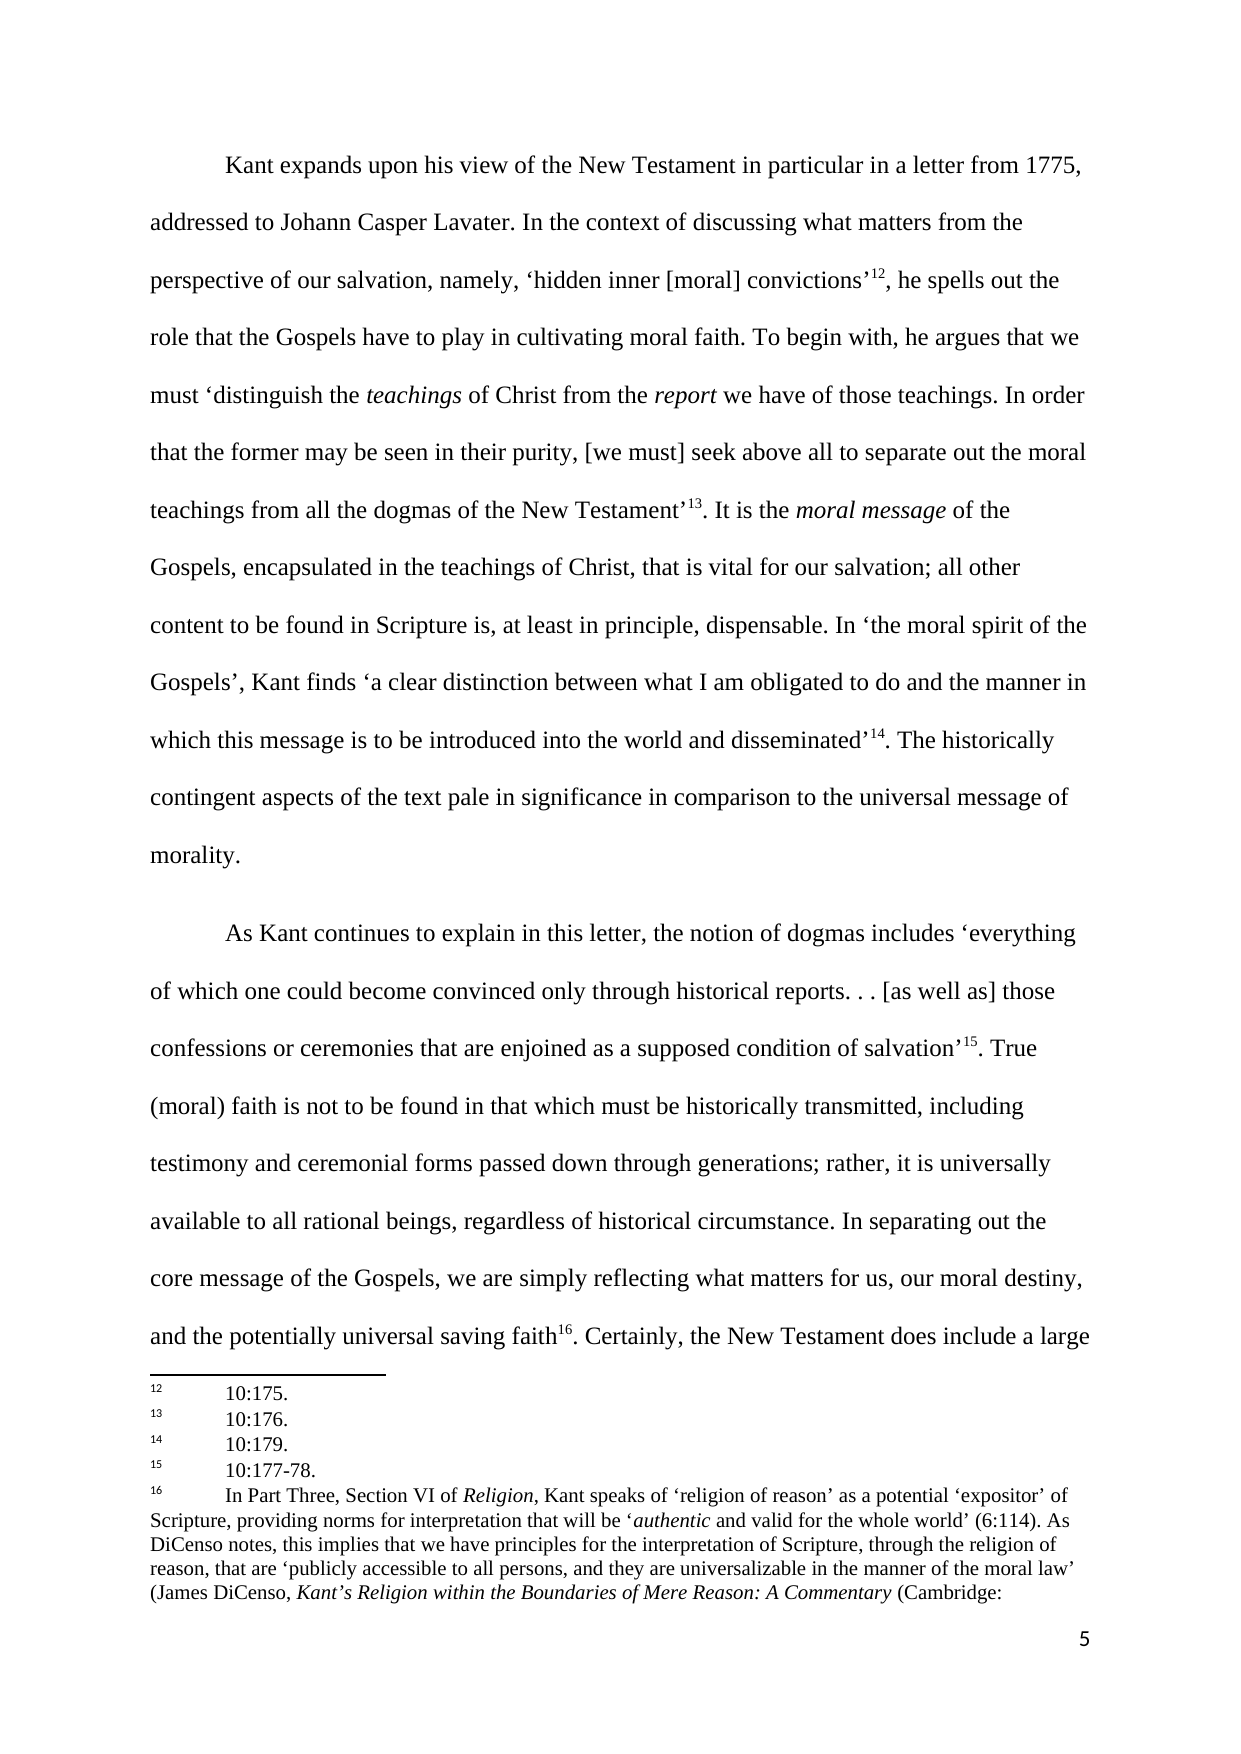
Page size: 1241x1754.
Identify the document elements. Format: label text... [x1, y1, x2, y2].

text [150, 918, 1090, 1349]
text Kant expands upon his view of the New Testament in particular in a letter from 1775, addressed to Johann Casper Lavater. In the context of discussing what matters from the perspective of our salvation, namely, ‘hidden inner [moral] convictions’, he spells out the role that the Gospels have to play in cultivating moral faith. To begin with, he argues that we must ‘distinguish the teachings of Christ from the report we have of those teachings. In order that the former may be seen in their purity, [we must] seek above all to separate out the moral teachings from all the dogmas of the New Testament’. It is the moral message of the Gospels, encapsulated in the teachings of Christ, that is vital for our salvation; all other content to be found in Scripture is, at least in principle, dispensable. In ‘the moral spirit of the Gospels’, Kant finds ‘a clear distinction between what I am obligated to do and the manner in which this message is to be introduced into the world and disseminated’. The historically contingent aspects of the text pale in significance in comparison to the universal message of morality. [150, 150, 1090, 869]
